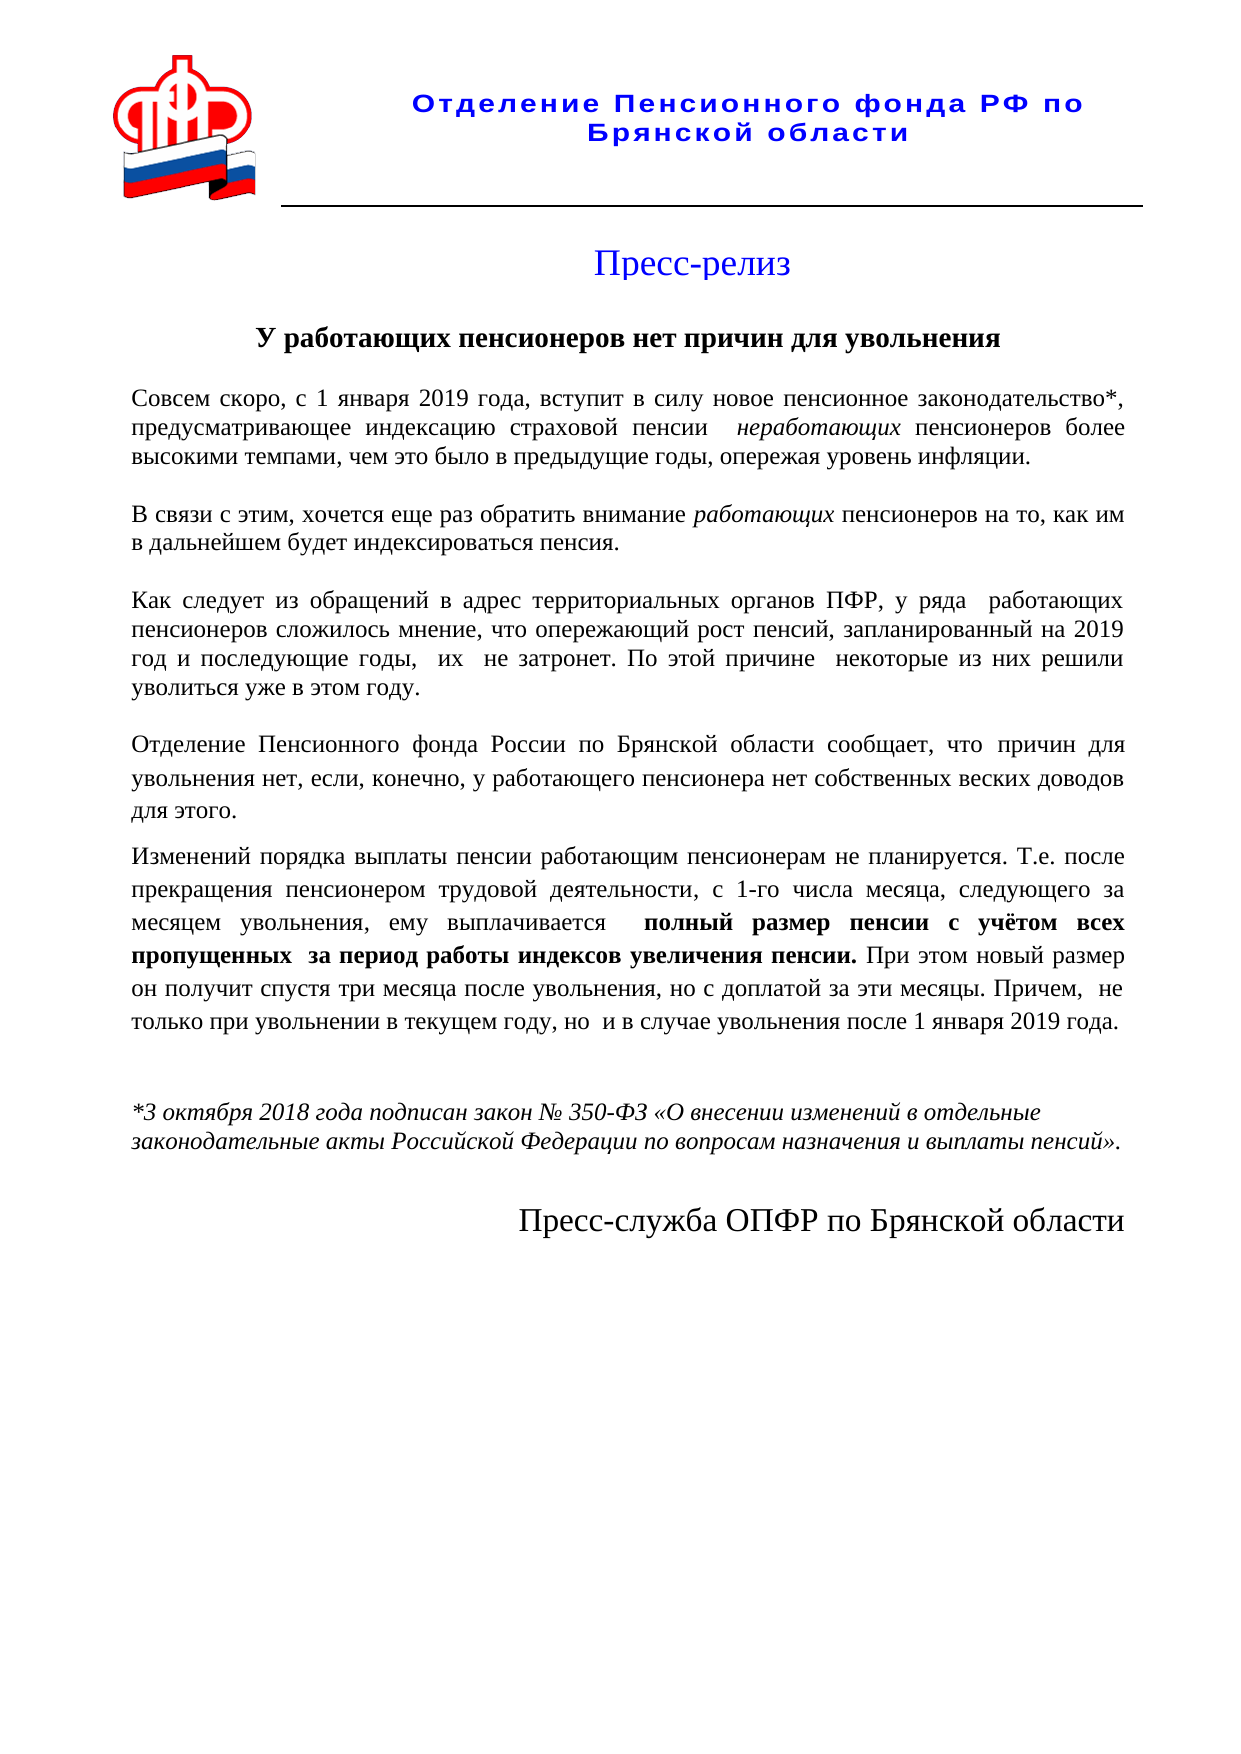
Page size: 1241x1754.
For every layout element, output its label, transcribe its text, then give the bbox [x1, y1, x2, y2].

text Как следует из обращений в адрес территориальных органов ПФР, у ряда работающих пенсионеров сложилось мнение, что опережающий рост пенсий, запланированный на 2019 год и последующие годы, их не затронет. По этой причине некоторые из них решили уволиться уже в этом году. [131, 585, 1125, 700]
text Отделение Пенсионного фонда России по Брянской области сообщает, что причин для увольнения нет, если, конечно, у работающего пенсионера нет собственных веских доводов для этого. [131, 729, 1125, 824]
text У работающих пенсионеров нет причин для увольнения [131, 321, 1125, 354]
text Изменений порядка выплаты пенсии работающим пенсионерам не планируется. Т.е. после прекращения пенсионером трудовой деятельности, с 1-го числа месяца, следующего за месяцем увольнения, ему выплачивается полный размер пенсии с учётом всех пропущенных за период работы индексов увеличения пенсии. При этом новый размер он получит спустя три месяца после увольнения, но с доплатой за эти месяцы. Причем, не только при увольнении в текущем году, но и в случае увольнения после 1 января 2019 года. [131, 841, 1125, 1035]
text Совсем скоро, с 1 января 2019 года, вступит в силу новое пенсионное законодательство*, предусматривающее индексацию страховой пенсии неработающих пенсионеров более высокими темпами, чем это было в предыдущие годы, опережая уровень инфляции. [131, 383, 1125, 469]
text Пресс-служба ОПФР по Брянской области [131, 1200, 1125, 1239]
text *3 октября 2018 года подписан закон № 350-ФЗ «О внесении изменений в отдельные законодательные акты Российской Федерации по вопросам назначения и выплаты пенсий». [131, 1097, 1125, 1155]
picture [112, 55, 256, 201]
text В связи с этим, хочется еще раз обратить внимание работающих пенсионеров на то, как им в дальнейшем будет индексироваться пенсия. [131, 499, 1125, 556]
